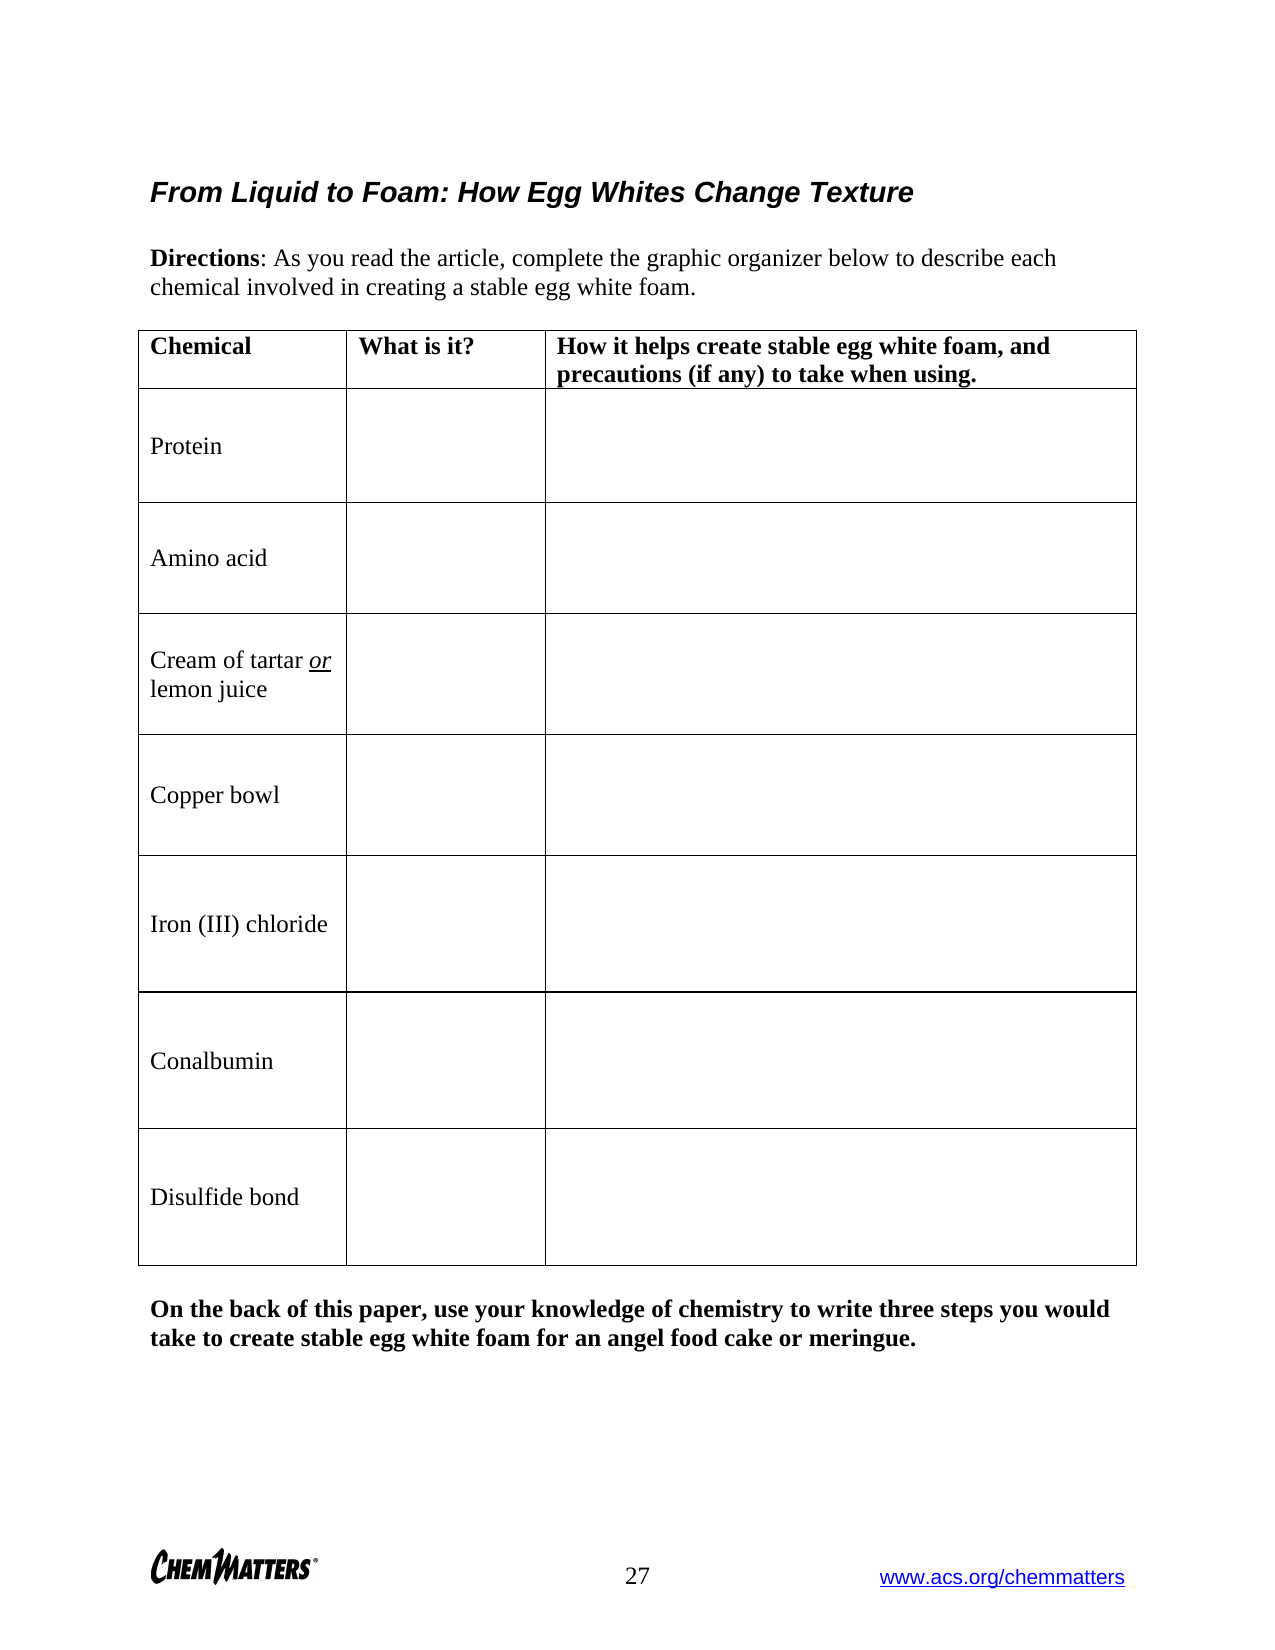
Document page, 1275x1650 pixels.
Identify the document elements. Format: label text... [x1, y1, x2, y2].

table_cell [546, 993, 1136, 1128]
table_cell Iron (III) chloride [139, 856, 346, 991]
table_cell Protein [139, 389, 346, 502]
table_cell Conalbumin [139, 993, 346, 1128]
table_header How it helps create stable egg white foam, and precautions (if any) to take when using. [546, 331, 1136, 388]
table_cell [347, 503, 545, 613]
table_header What is it? [347, 331, 545, 388]
table_cell Cream of tartar or lemon juice [139, 614, 346, 734]
table_cell [546, 735, 1136, 855]
table_cell [546, 1129, 1136, 1264]
table_header Chemical [139, 331, 346, 388]
table_cell [546, 389, 1136, 502]
table_cell [546, 856, 1136, 991]
table_cell [347, 735, 545, 855]
table_cell [347, 1129, 545, 1264]
table_cell [347, 856, 545, 991]
table_cell [546, 503, 1136, 613]
picture [150, 1548, 319, 1585]
table_cell [347, 614, 545, 734]
text Directions: As you read the article, complete the graphic organizer below to describe each chemical involved in creating a stable egg white foam. [150, 243, 1125, 301]
table_cell [347, 993, 545, 1128]
table_cell Copper bowl [139, 735, 346, 855]
table_cell Amino acid [139, 503, 346, 613]
text On the back of this paper, use your knowledge of chemistry to write three steps you would take to create stable egg white foam for an angel food cake or meringue. [150, 1294, 1125, 1352]
table_cell Disulfide bond [139, 1129, 346, 1264]
subtitle From Liquid to Foam: How Egg Whites Change Texture [150, 175, 1125, 208]
table_cell [546, 614, 1136, 734]
table_cell [347, 389, 545, 502]
